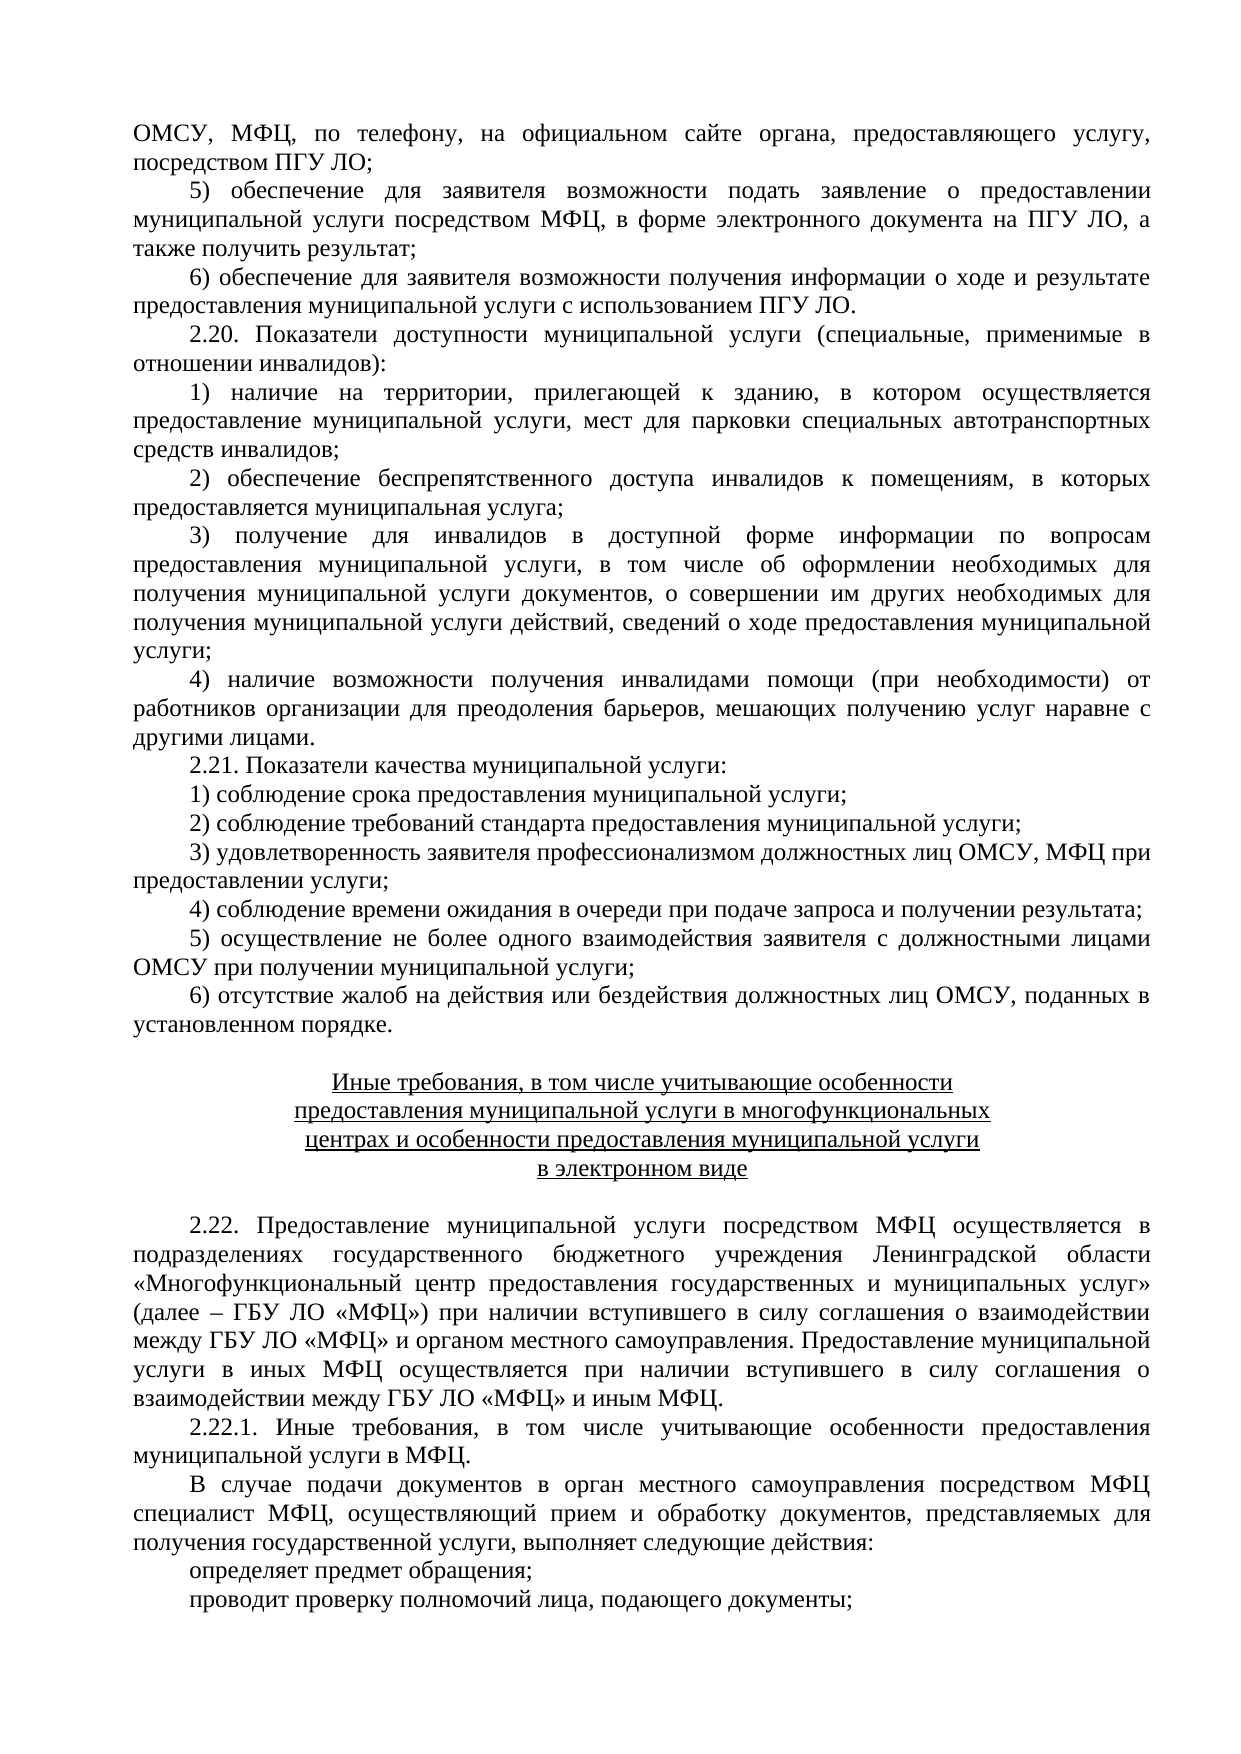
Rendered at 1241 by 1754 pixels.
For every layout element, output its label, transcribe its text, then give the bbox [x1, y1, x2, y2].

text 2.20. Показатели доступности муниципальной услуги (специальные, применимые в отношении инвалидов): [133, 319, 1152, 377]
text предоставления муниципальной услуги в многофункциональных [133, 1096, 1152, 1124]
text 4) соблюдение времени ожидания в очереди при подаче запроса и получении результата; [133, 894, 1152, 923]
text 2.21. Показатели качества муниципальной услуги: [133, 751, 1152, 779]
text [133, 118, 1152, 176]
text 1) соблюдение срока предоставления муниципальной услуги; [133, 779, 1152, 808]
text 6) отсутствие жалоб на действия или бездействия должностных лиц ОМСУ, поданных в установленном порядке. [133, 981, 1152, 1038]
text в электронном виде [133, 1153, 1152, 1182]
text В случае подачи документов в орган местного самоуправления посредством МФЦ специалист МФЦ, осуществляющий прием и обработку документов, представляемых для получения государственной услуги, выполняет следующие действия: [133, 1469, 1152, 1556]
text 4) наличие возможности получения инвалидами помощи (при необходимости) от работников организации для преодоления барьеров, мешающих получению услуг наравне с другими лицами. [133, 664, 1152, 751]
text 2) обеспечение беспрепятственного доступа инвалидов к помещениям, в которых предоставляется муниципальная услуга; [133, 463, 1152, 521]
text определяет предмет обращения; [133, 1556, 1152, 1584]
text 2) соблюдение требований стандарта предоставления муниципальной услуги; [133, 808, 1152, 837]
text 5) осуществление не более одного взаимодействия заявителя с должностными лицами ОМСУ при получении муниципальной услуги; [133, 923, 1152, 981]
text 2.22. Предоставление муниципальной услуги посредством МФЦ осуществляется в подразделениях государственного бюджетного учреждения Ленинградской области «Многофункциональный центр предоставления государственных и муниципальных услуг» (далее – ГБУ ЛО «МФЦ») при наличии вступившего в силу соглашения о взаимодействии между ГБУ ЛО «МФЦ» и органом местного самоуправления. Предоставление муниципальной услуги в иных МФЦ осуществляется при наличии вступившего в силу соглашения о взаимодействии между ГБУ ЛО «МФЦ» и иным МФЦ. [133, 1211, 1152, 1412]
text Иные требования, в том числе учитывающие особенности [133, 1067, 1152, 1096]
text 2.22.1. Иные требования, в том числе учитывающие особенности предоставления муниципальной услуги в МФЦ. [133, 1412, 1152, 1469]
text проводит проверку полномочий лица, подающего документы; [133, 1584, 1152, 1613]
text центрах и особенности предоставления муниципальной услуги [133, 1124, 1152, 1153]
text 5) обеспечение для заявителя возможности подать заявление о предоставлении муниципальной услуги посредством МФЦ, в форме электронного документа на ПГУ ЛО, а также получить результат; [133, 176, 1152, 262]
text 3) получение для инвалидов в доступной форме информации по вопросам предоставления муниципальной услуги, в том числе об оформлении необходимых для получения муниципальной услуги документов, о совершении им других необходимых для получения муниципальной услуги действий, сведений о ходе предоставления муниципальной услуги; [133, 521, 1152, 664]
text 3) удовлетворенность заявителя профессионализмом должностных лиц ОМСУ, МФЦ при предоставлении услуги; [133, 837, 1152, 894]
text 1) наличие на территории, прилегающей к зданию, в котором осуществляется предоставление муниципальной услуги, мест для парковки специальных автотранспортных средств инвалидов; [133, 377, 1152, 463]
text 6) обеспечение для заявителя возможности получения информации о ходе и результате предоставления муниципальной услуги с использованием ПГУ ЛО. [133, 262, 1152, 319]
